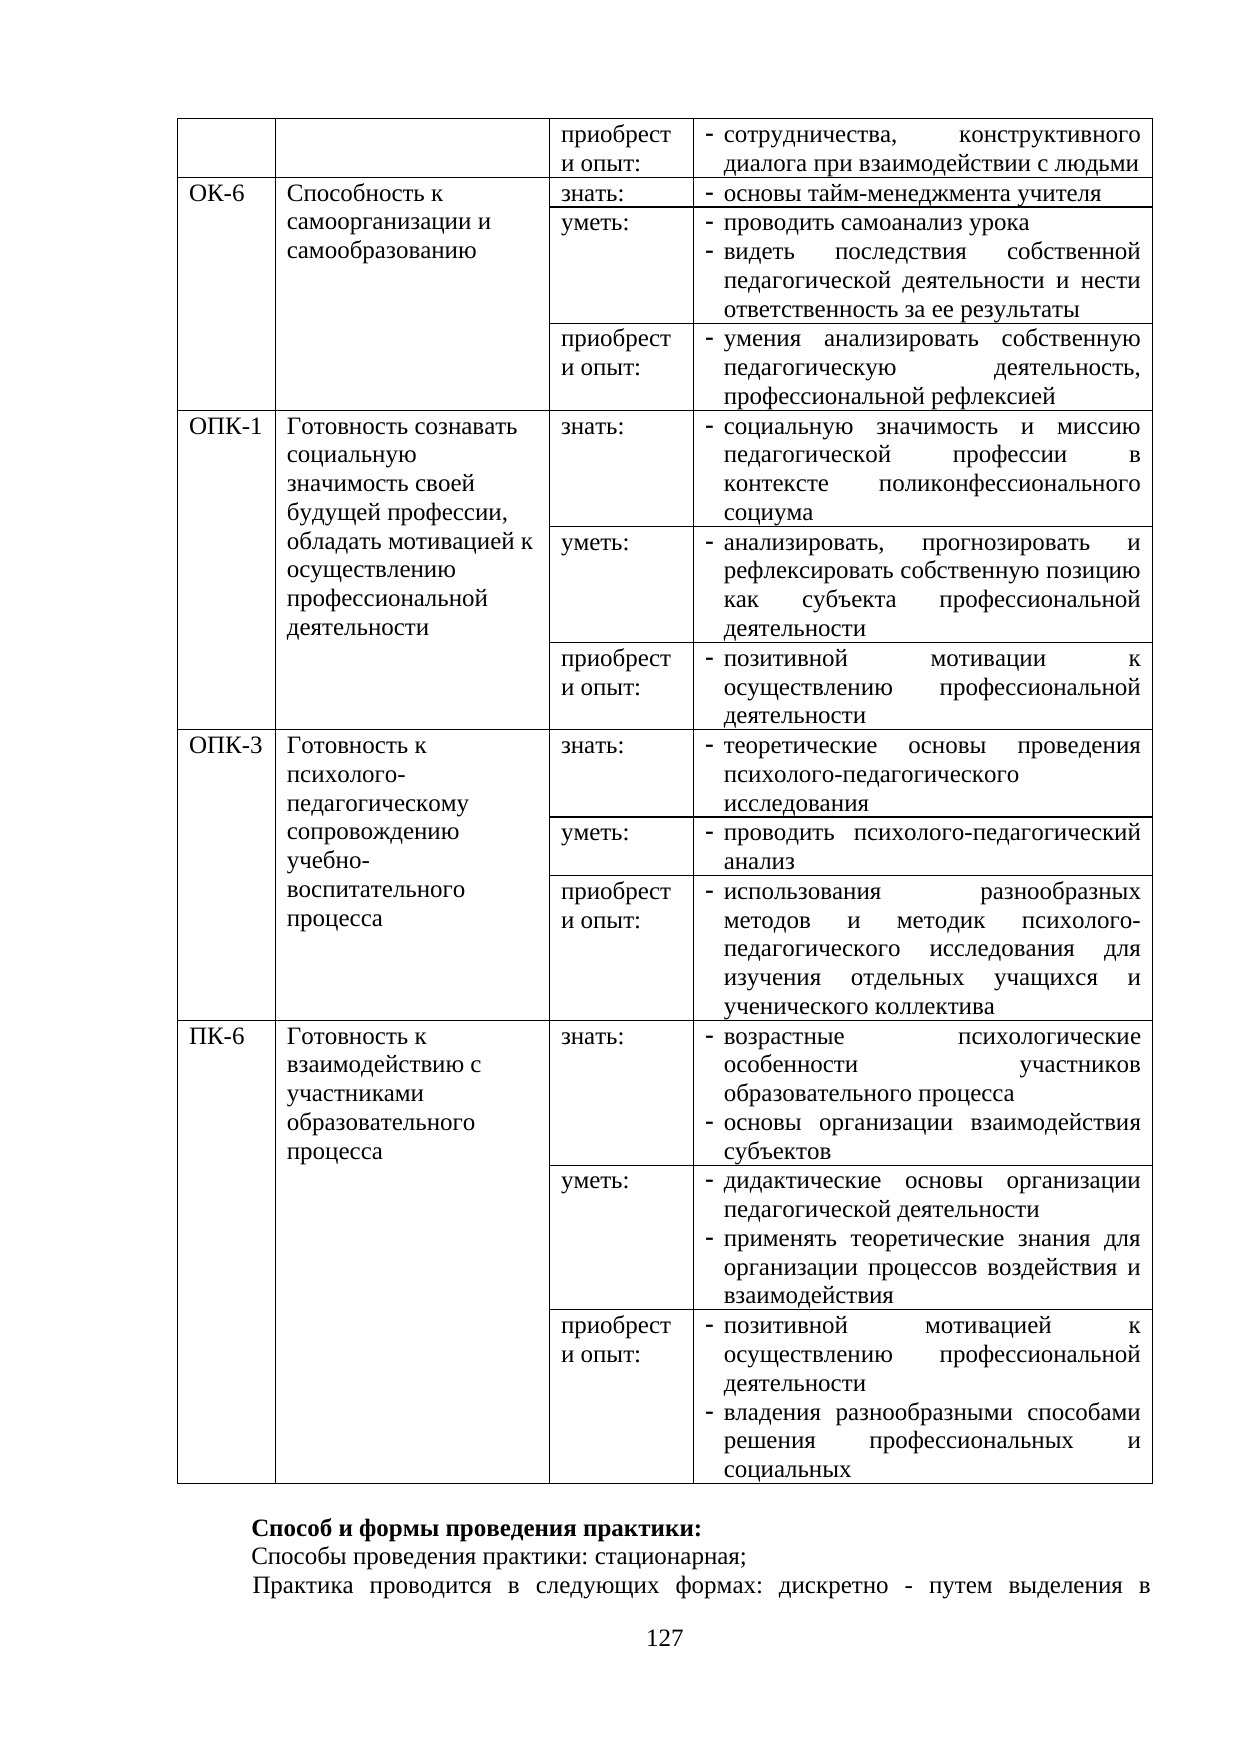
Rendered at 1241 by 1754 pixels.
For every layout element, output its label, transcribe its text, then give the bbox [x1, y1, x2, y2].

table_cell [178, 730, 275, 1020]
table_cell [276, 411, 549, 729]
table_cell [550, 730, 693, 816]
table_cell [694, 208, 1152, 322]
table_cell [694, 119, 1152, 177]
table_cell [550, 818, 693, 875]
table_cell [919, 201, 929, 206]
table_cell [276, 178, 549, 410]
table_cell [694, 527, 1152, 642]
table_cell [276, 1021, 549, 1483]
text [177, 1570, 1152, 1599]
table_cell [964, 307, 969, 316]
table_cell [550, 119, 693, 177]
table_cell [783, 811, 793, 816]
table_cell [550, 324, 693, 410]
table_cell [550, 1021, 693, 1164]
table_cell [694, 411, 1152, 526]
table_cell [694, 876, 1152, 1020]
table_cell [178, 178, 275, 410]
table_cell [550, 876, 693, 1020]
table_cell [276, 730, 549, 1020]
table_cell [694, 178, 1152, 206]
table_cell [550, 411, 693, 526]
text Способы проведения практики: стационарная; [177, 1541, 1152, 1570]
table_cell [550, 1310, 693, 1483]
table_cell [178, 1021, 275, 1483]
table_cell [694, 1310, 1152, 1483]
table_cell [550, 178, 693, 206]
text Способ и формы проведения практики: [177, 1513, 1152, 1541]
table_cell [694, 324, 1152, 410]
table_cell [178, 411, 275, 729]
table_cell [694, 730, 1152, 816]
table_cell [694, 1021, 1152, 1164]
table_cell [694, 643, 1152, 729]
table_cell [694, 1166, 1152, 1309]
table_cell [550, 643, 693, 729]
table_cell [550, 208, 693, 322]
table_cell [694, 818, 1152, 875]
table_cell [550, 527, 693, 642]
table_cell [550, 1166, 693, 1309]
